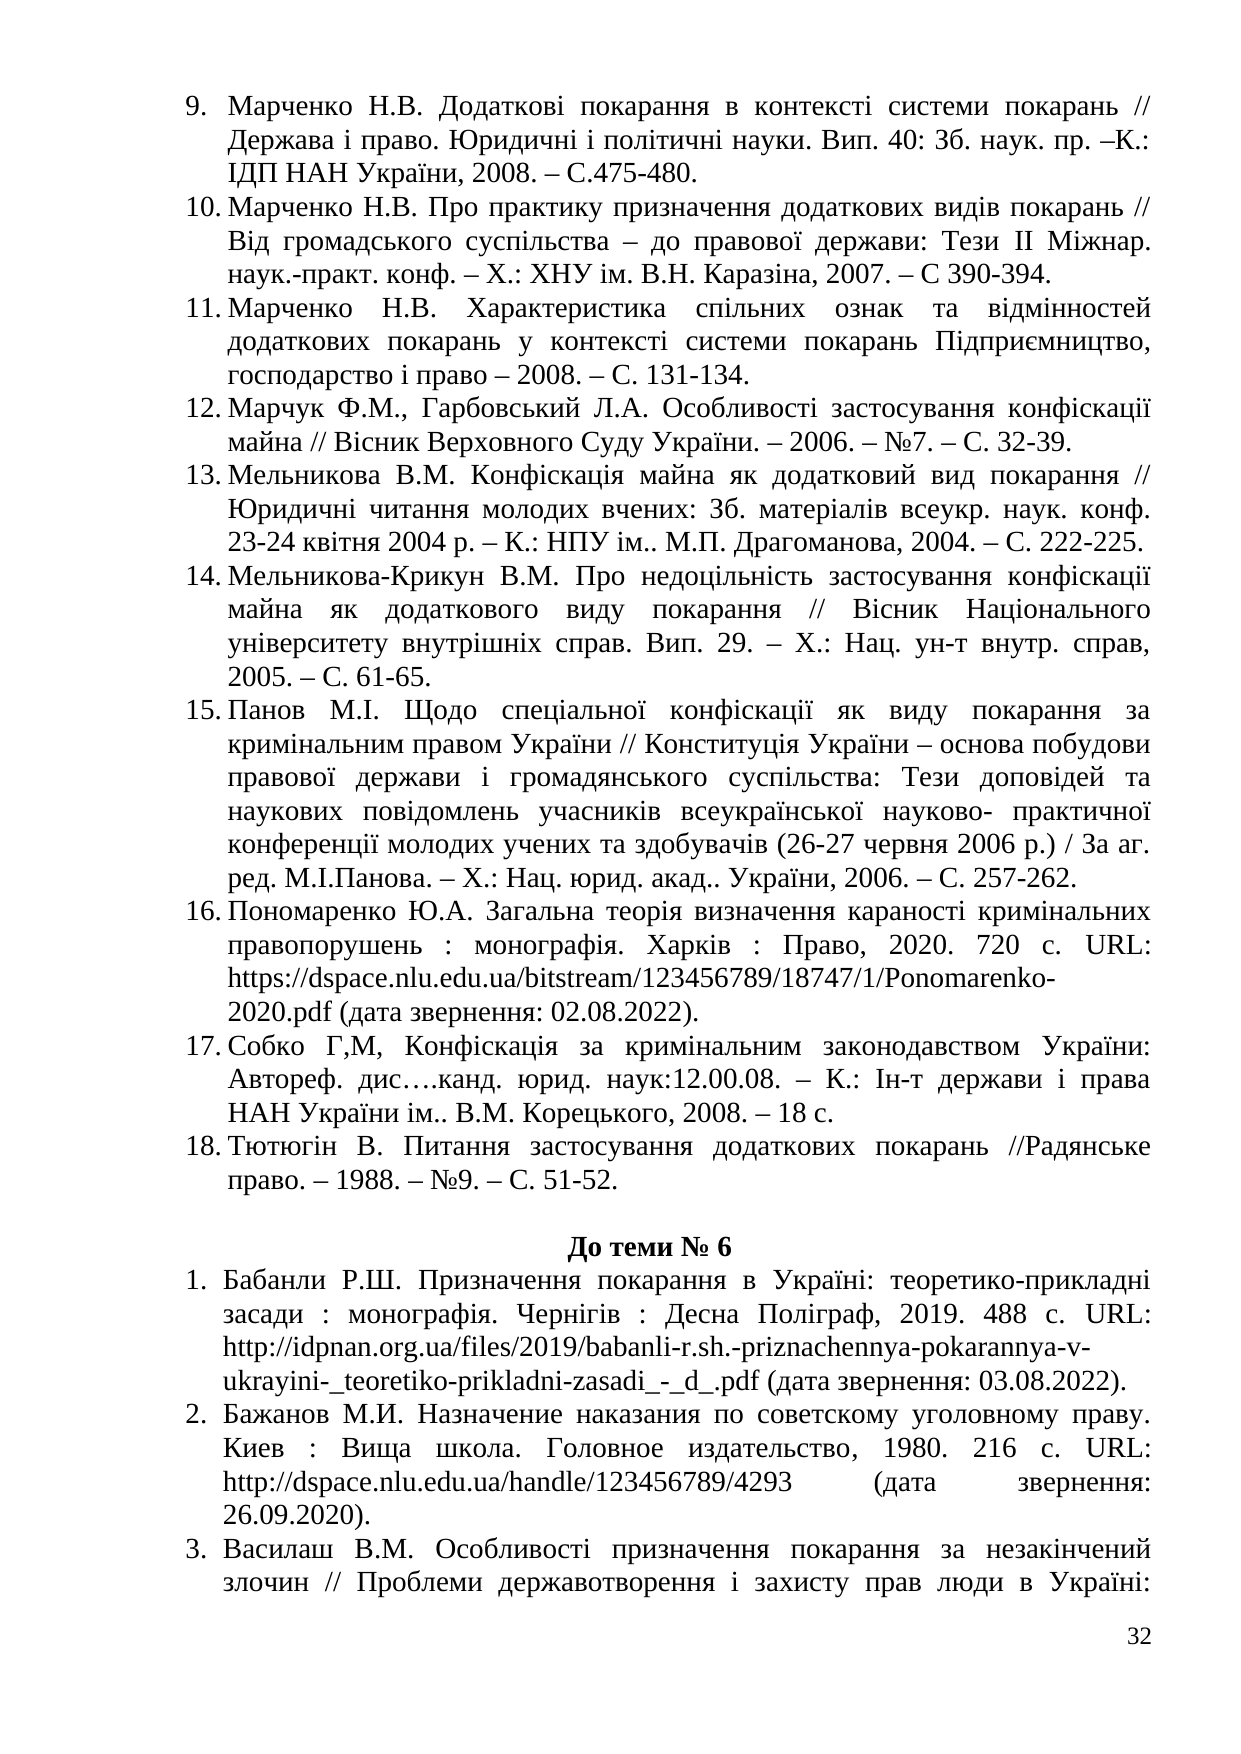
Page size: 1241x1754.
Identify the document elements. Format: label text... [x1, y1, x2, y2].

list Марченко Н.В. Додаткові покарання в контексті системи покарань // Держава і право. Юридичні і політичні науки. Вип. 40: Зб. наук. пр. –К.: ІДП НАН України, 2008. – С.475-480. [185, 88, 1152, 189]
list До теми № 6 [148, 1229, 1152, 1262]
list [185, 1531, 1152, 1598]
list Собко Г,М, Конфіскація за кримінальним законодавством України: Автореф. дис….канд. юрид. наук:12.00.08. – К.: Ін-т держави і права НАН України ім.. В.М. Корецького, 2008. – 18 с. [185, 1028, 1152, 1128]
list Марчук Ф.М., Гарбовський Л.А. Особливості застосування конфіскації майна // Вісник Верховного Суду України. – 2006. – №7. – С. 32-39. [185, 390, 1152, 457]
list Панов М.І. Щодо спеціальної конфіскації як виду покарання за кримінальним правом України // Конституція України – основа побудови правової держави і громадянського суспільства: Тези доповідей та наукових повідомлень учасників всеукраїнської науково- практичної конференції молодих учених та здобувачів (26-27 червня 2006 р.) / За аг. ред. М.І.Панова. – Х.: Нац. юрид. акад.. України, 2006. – С. 257-262. [185, 692, 1152, 893]
list Тютюгін В. Питання застосування додаткових покарань //Радянське право. – 1988. – №9. – С. 51-52. [185, 1128, 1152, 1195]
list Бажанов М.И. Назначение наказания по советскому уголовному праву. Киев : Вища школа. Головное издательство, 1980. 216 с. URL: http://dspace.nlu.edu.ua/handle/123456789/4293 (дата звернення: 26.09.2020). [185, 1397, 1152, 1531]
list Мельникова В.М. Конфіскація майна як додатковий вид покарання // Юридичні читання молодих вчених: Зб. матеріалів всеукр. наук. конф. 23-24 квітня 2004 р. – К.: НПУ ім.. М.П. Драгоманова, 2004. – С. 222-225. [185, 457, 1152, 558]
list Мельникова-Крикун В.М. Про недоцільність застосування конфіскації майна як додаткового виду покарання // Вісник Національного університету внутрішніх справ. Вип. 29. – Х.: Нац. ун-т внутр. справ, 2005. – С. 61-65. [185, 558, 1152, 692]
list Бабанли Р.Ш. Призначення покарання в Україні: теоретико-прикладні засади : монографія. Чернігів : Десна Поліграф, 2019. 488 с. URL: http://idpnan.org.ua/files/2019/babanli-r.sh.-priznachennya-pokarannya-v-ukrayini-_teoretiko-prikladni-zasadi_-_d_.pdf (дата звернення: 03.08.2022). [185, 1262, 1152, 1397]
list Пономаренко Ю.А. Загальна теорія визначення караності кримінальних правопорушень : монографія. Харків : Право, 2020. 720 с. URL: https://dspace.nlu.edu.ua/bitstream/123456789/18747/1/Ponomarenko-2020.pdf (дата звернення: 02.08.2022). [185, 893, 1152, 1028]
list Марченко Н.В. Про практику призначення додаткових видів покарань // Від громадського суспільства – до правової держави: Тези II Міжнар. наук.-практ. конф. – Х.: ХНУ ім. В.Н. Каразіна, 2007. – С 390-394. [185, 189, 1152, 290]
list Марченко Н.В. Характеристика спільних ознак та відмінностей додаткових покарань у контексті системи покарань Підприємництво, господарство і право – 2008. – С. 131-134. [185, 290, 1152, 390]
